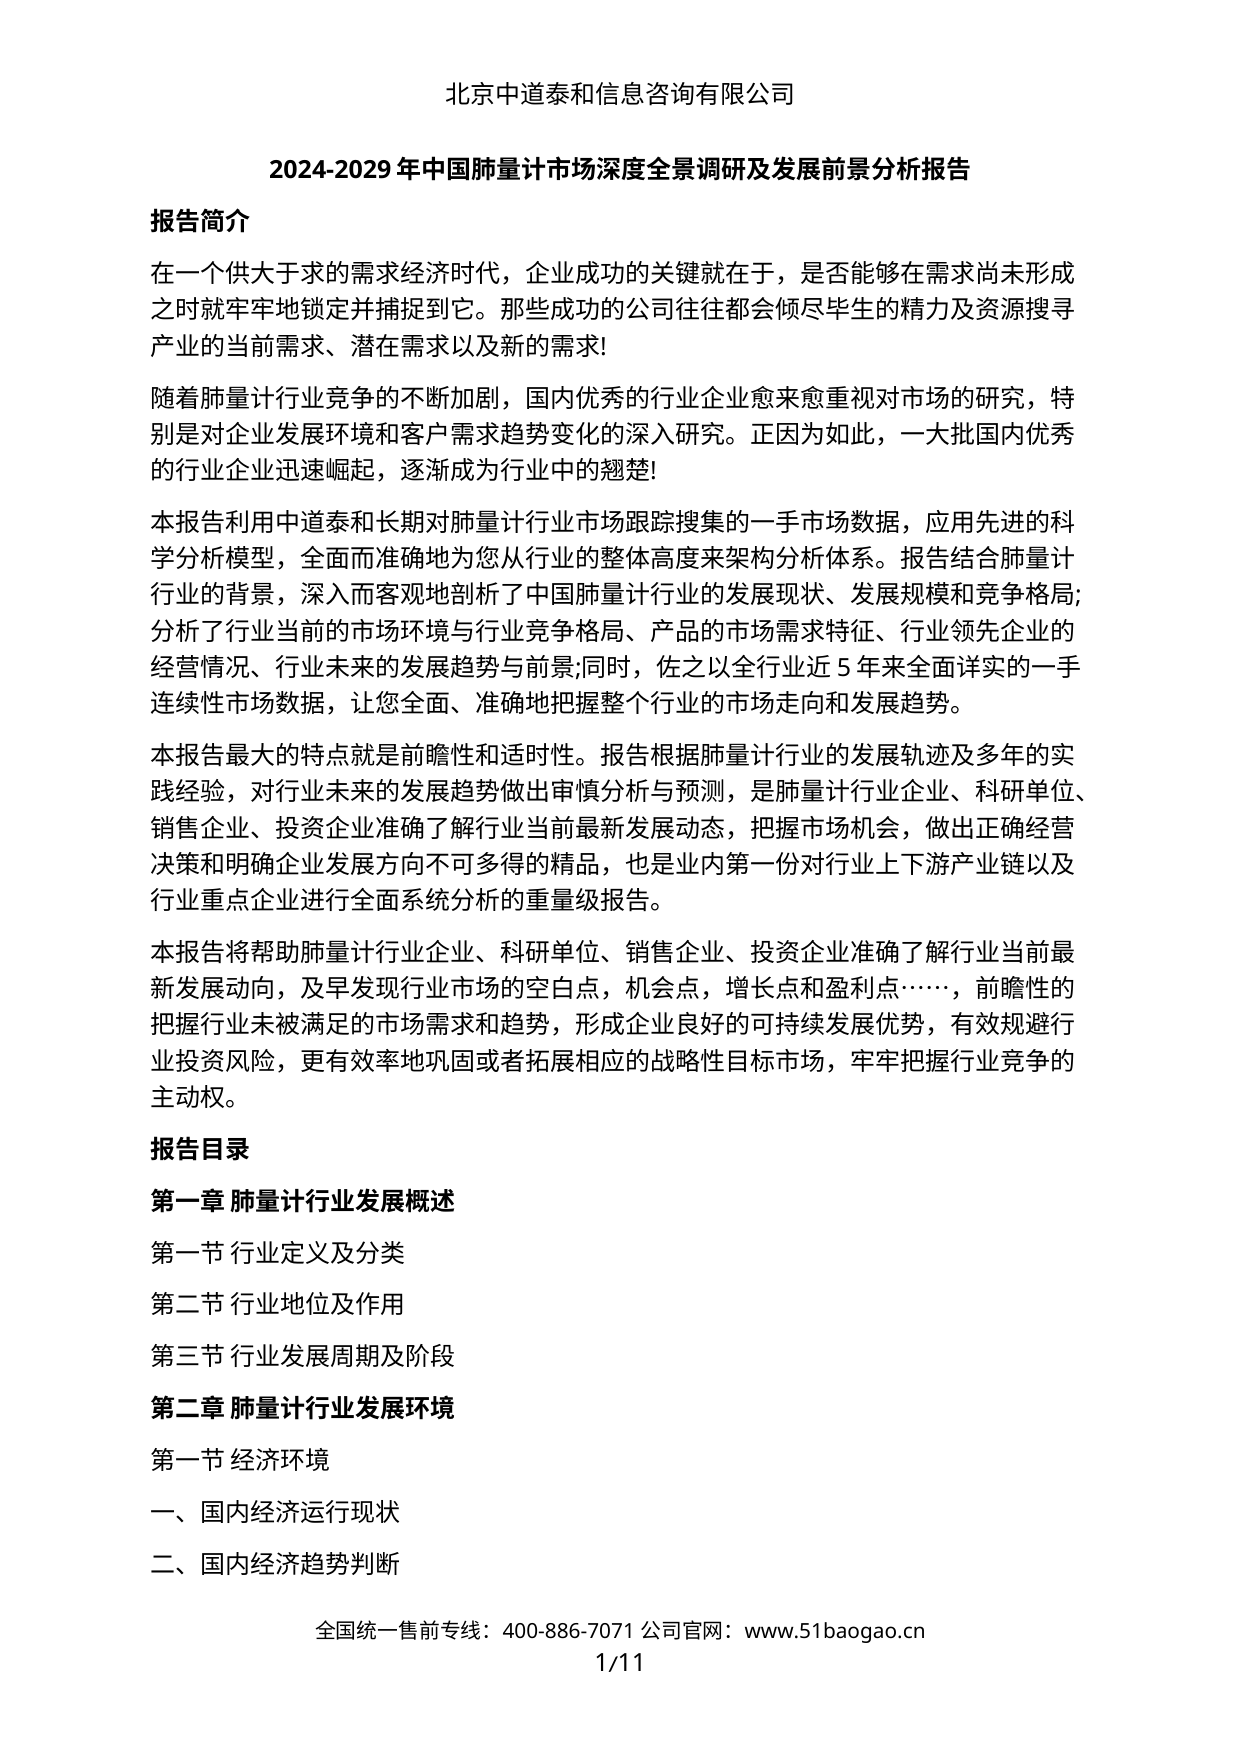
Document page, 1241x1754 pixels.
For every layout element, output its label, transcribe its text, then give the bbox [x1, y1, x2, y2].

text 第一节 行业定义及分类 [150, 1233, 1090, 1269]
text 第二章 肺量计行业发展环境 [150, 1389, 1090, 1425]
text 本报告将帮助肺量计行业企业、科研单位、销售企业、投资企业准确了解行业当前最新发展动向，及早发现行业市场的空白点，机会点，增长点和盈利点……，前瞻性的把握行业未被满足的市场需求和趋势，形成企业良好的可持续发展优势，有效规避行业投资风险，更有效率地巩固或者拓展相应的战略性目标市场，牢牢把握行业竞争的主动权。 [150, 932, 1090, 1114]
text 第三节 行业发展周期及阶段 [150, 1337, 1090, 1373]
text 第一节 经济环境 [150, 1441, 1090, 1477]
text 第二节 行业地位及作用 [150, 1285, 1090, 1321]
text 在一个供大于求的需求经济时代，企业成功的关键就在于，是否能够在需求尚未形成之时就牢牢地锁定并捕捉到它。那些成功的公司往往都会倾尽毕生的精力及资源搜寻产业的当前需求、潜在需求以及新的需求! [150, 254, 1090, 362]
text 2024-2029年中国肺量计市场深度全景调研及发展前景分析报告 [150, 150, 1090, 186]
text 报告目录 [150, 1129, 1090, 1166]
text 二、国内经济趋势判断 [150, 1544, 1090, 1581]
text 随着肺量计行业竞争的不断加剧，国内优秀的行业企业愈来愈重视对市场的研究，特别是对企业发展环境和客户需求趋势变化的深入研究。正因为如此，一大批国内优秀的行业企业迅速崛起，逐渐成为行业中的翘楚! [150, 378, 1090, 487]
text 第一章 肺量计行业发展概述 [150, 1181, 1090, 1217]
text 报告简介 [150, 202, 1090, 238]
text 本报告最大的特点就是前瞻性和适时性。报告根据肺量计行业的发展轨迹及多年的实践经验，对行业未来的发展趋势做出审慎分析与预测，是肺量计行业企业、科研单位、销售企业、投资企业准确了解行业当前最新发展动态，把握市场机会，做出正确经营决策和明确企业发展方向不可多得的精品，也是业内第一份对行业上下游产业链以及行业重点企业进行全面系统分析的重量级报告。 [150, 736, 1090, 917]
text 一、国内经济运行现状 [150, 1492, 1090, 1529]
text 本报告利用中道泰和长期对肺量计行业市场跟踪搜集的一手市场数据，应用先进的科学分析模型，全面而准确地为您从行业的整体高度来架构分析体系。报告结合肺量计行业的背景，深入而客观地剖析了中国肺量计行业的发展现状、发展规模和竞争格局;分析了行业当前的市场环境与行业竞争格局、产品的市场需求特征、行业领先企业的经营情况、行业未来的发展趋势与前景;同时，佐之以全行业近5年来全面详实的一手连续性市场数据，让您全面、准确地把握整个行业的市场走向和发展趋势。 [150, 502, 1090, 720]
